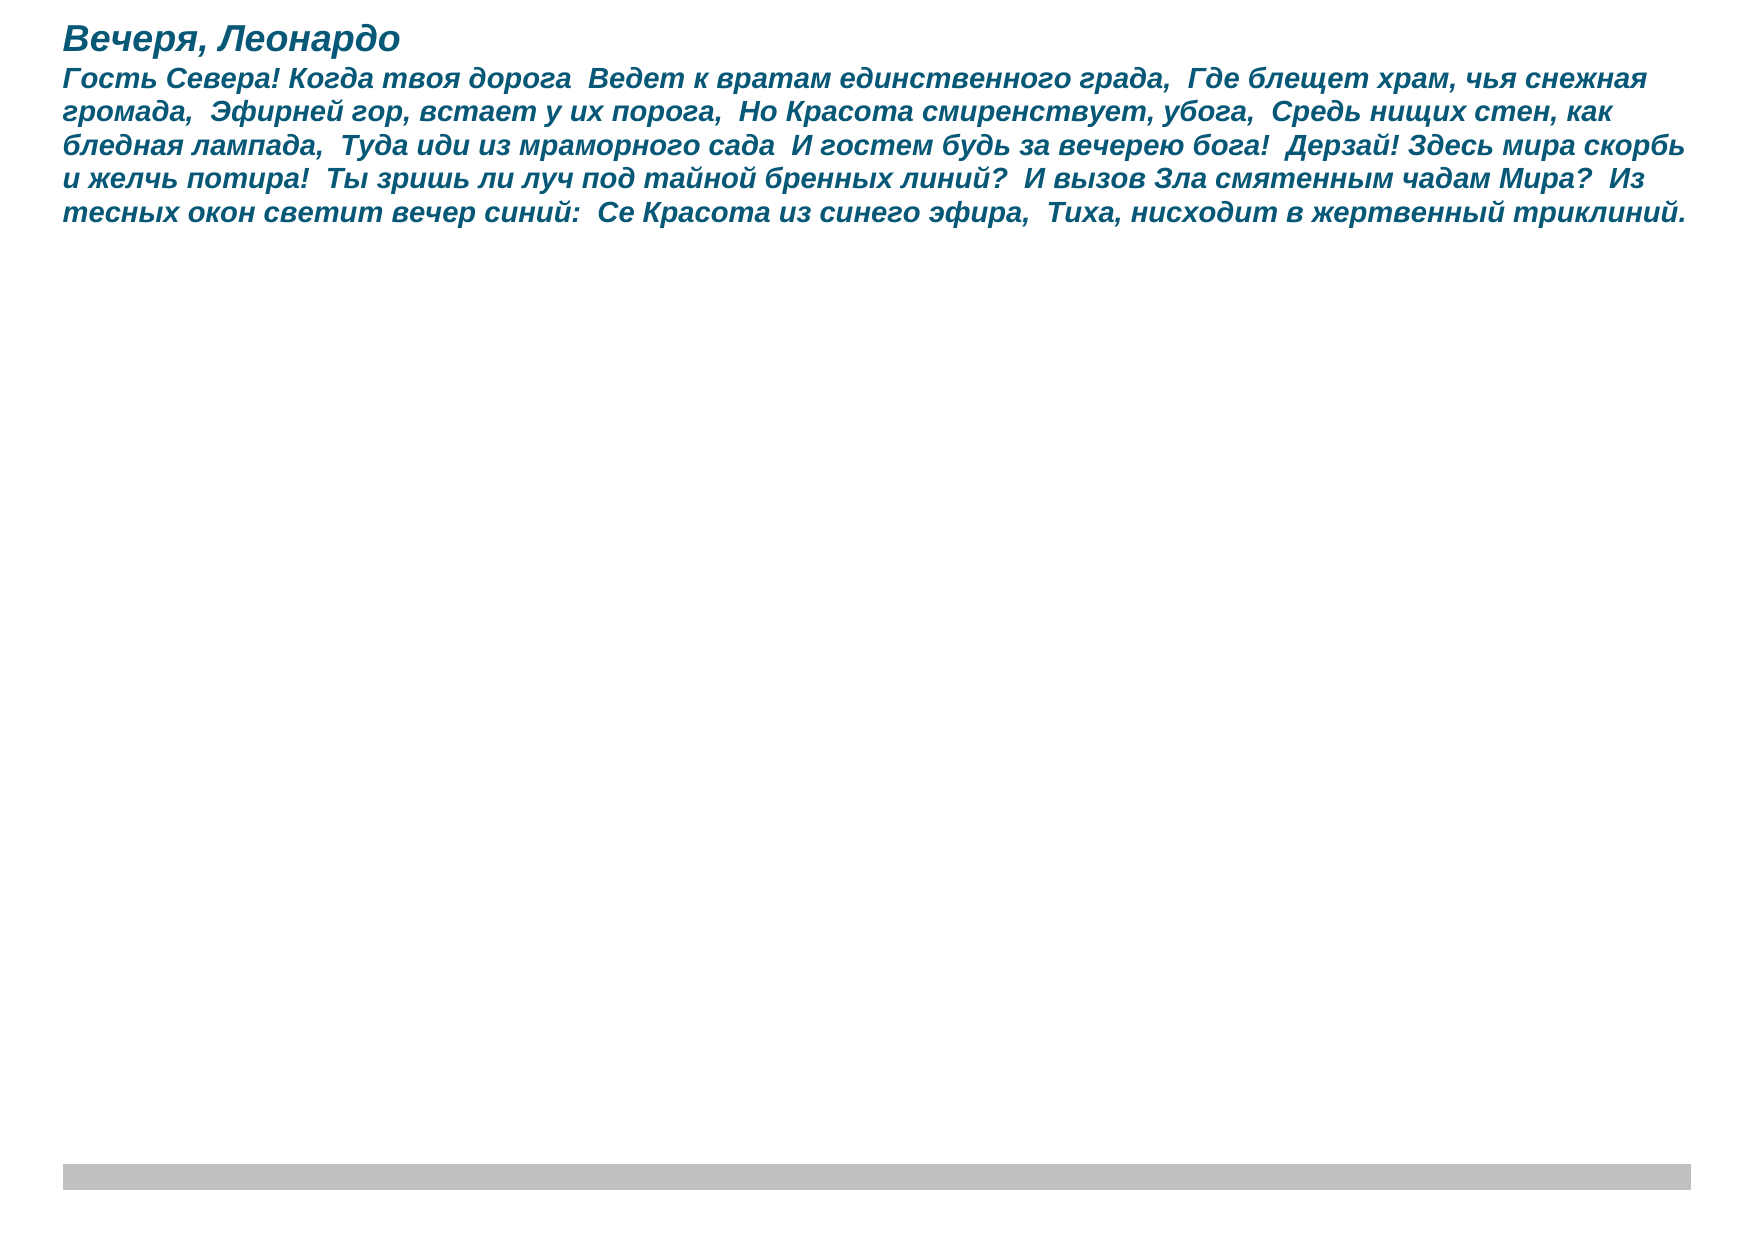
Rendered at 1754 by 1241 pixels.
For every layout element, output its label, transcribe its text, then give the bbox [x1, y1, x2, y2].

subtitle Вечеря, Леонардо [62, 17, 1691, 60]
text Гость Севера! Когда твоя дорога [62, 61, 1691, 228]
